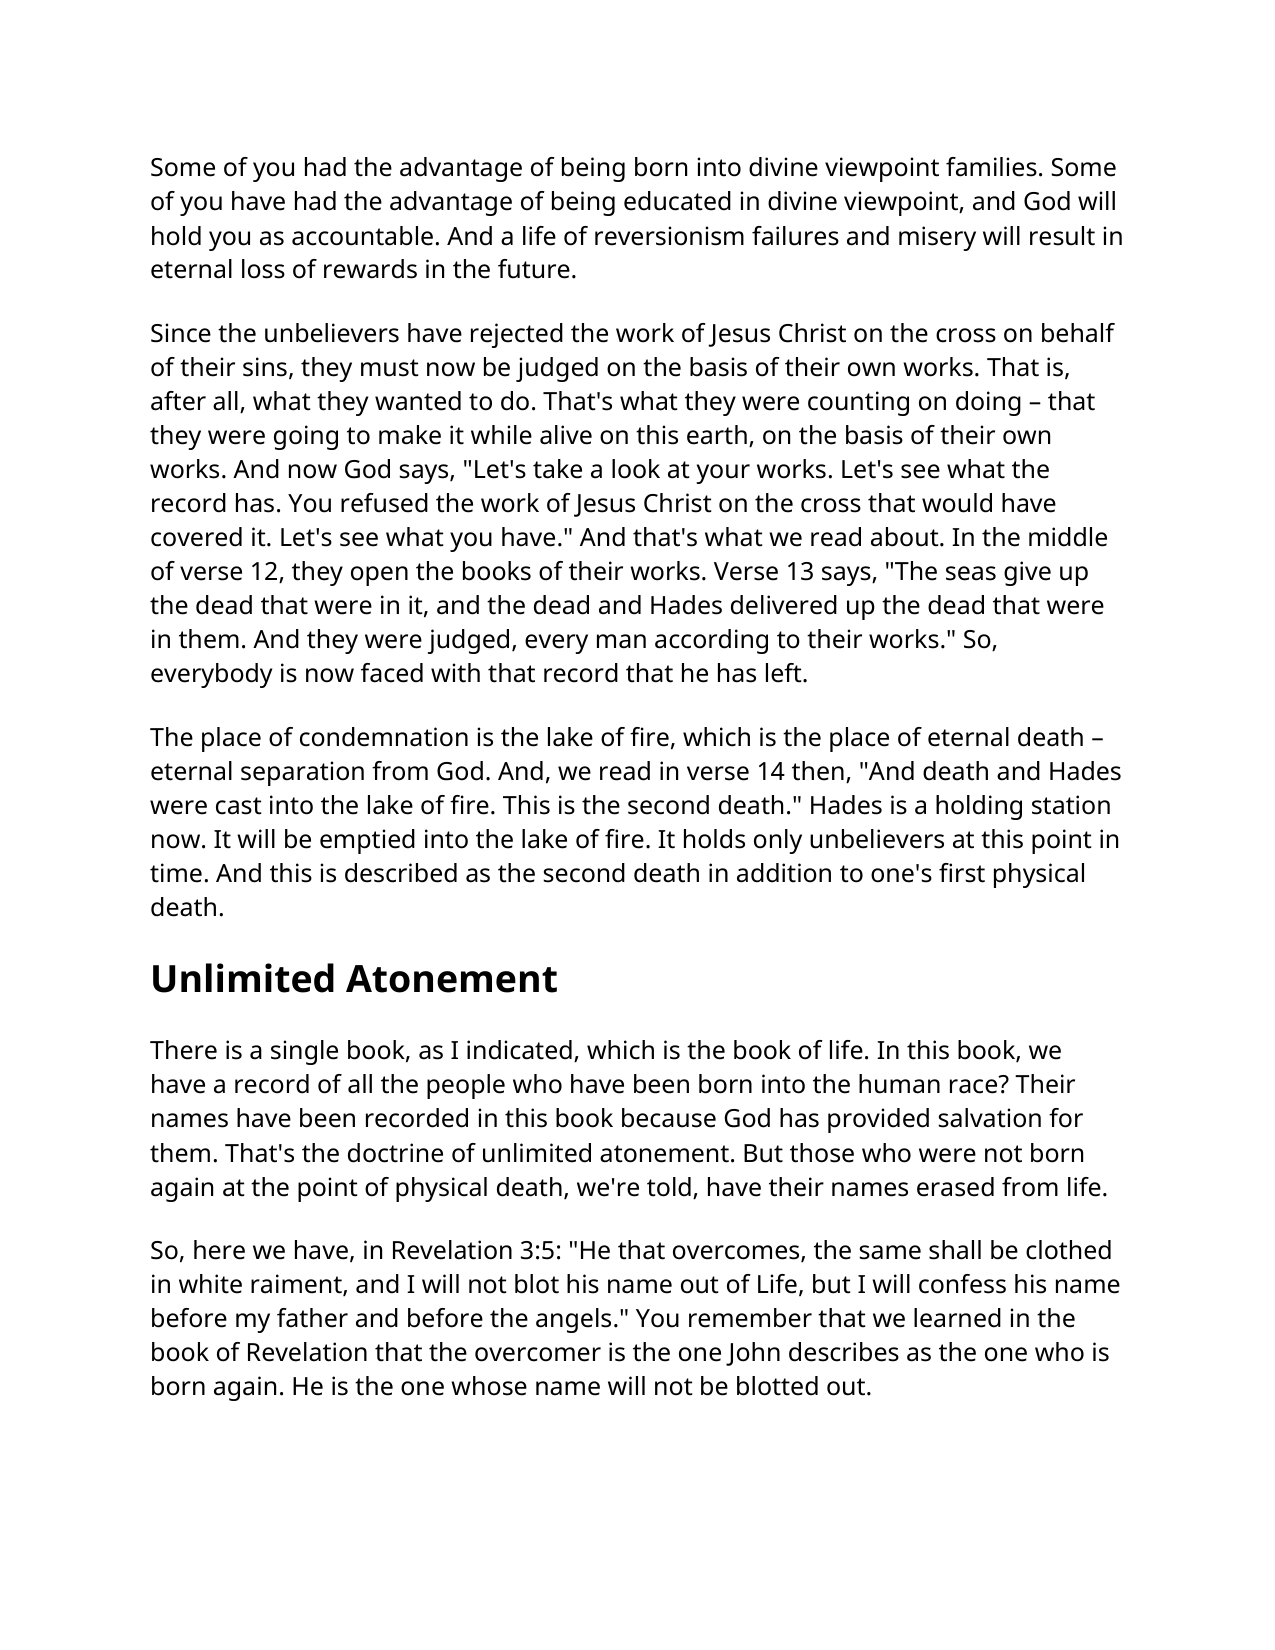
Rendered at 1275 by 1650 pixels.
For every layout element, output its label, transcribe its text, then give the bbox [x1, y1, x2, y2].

text The place of condemnation is the lake of fire, which is the place of eternal death – eternal separation from God. And, we read in verse 14 then, "And death and Hades were cast into the lake of fire. This is the second death." Hades is a holding station now. It will be emptied into the lake of fire. It holds only unbelievers at this point in time. And this is described as the second death in addition to one's first physical death. [150, 719, 1125, 924]
text Unlimited Atonement [150, 953, 1125, 1004]
text There is a single book, as I indicated, which is the book of life. In this book, we have a record of all the people who have been born into the human race? Their names have been recorded in this book because God has provided salvation for them. That's the doctrine of unlimited atonement. But those who were not born again at the point of physical death, we're told, have their names erased from life. [150, 1033, 1125, 1203]
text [150, 150, 1125, 286]
text So, here we have, in Revelation 3:5: "He that overcomes, the same shall be clothed in white raiment, and I will not blot his name out of Life, but I will confess his name before my father and before the angels." You remember that we learned in the book of Revelation that the overcomer is the one John describes as the one who is born again. He is the one whose name will not be blotted out. [150, 1232, 1125, 1403]
text Since the unbelievers have rejected the work of Jesus Christ on the cross on behalf of their sins, they must now be judged on the basis of their own works. That is, after all, what they wanted to do. That's what they were counting on doing – that they were going to make it while alive on this earth, on the basis of their own works. And now God says, "Let's take a look at your works. Let's see what the record has. You refused the work of Jesus Christ on the cross that would have covered it. Let's see what you have." And that's what we read about. In the middle of verse 12, they open the books of their works. Verse 13 says, "The seas give up the dead that were in it, and the dead and Hades delivered up the dead that were in them. And they were judged, every man according to their works." So, everybody is now faced with that record that he has left. [150, 315, 1125, 690]
